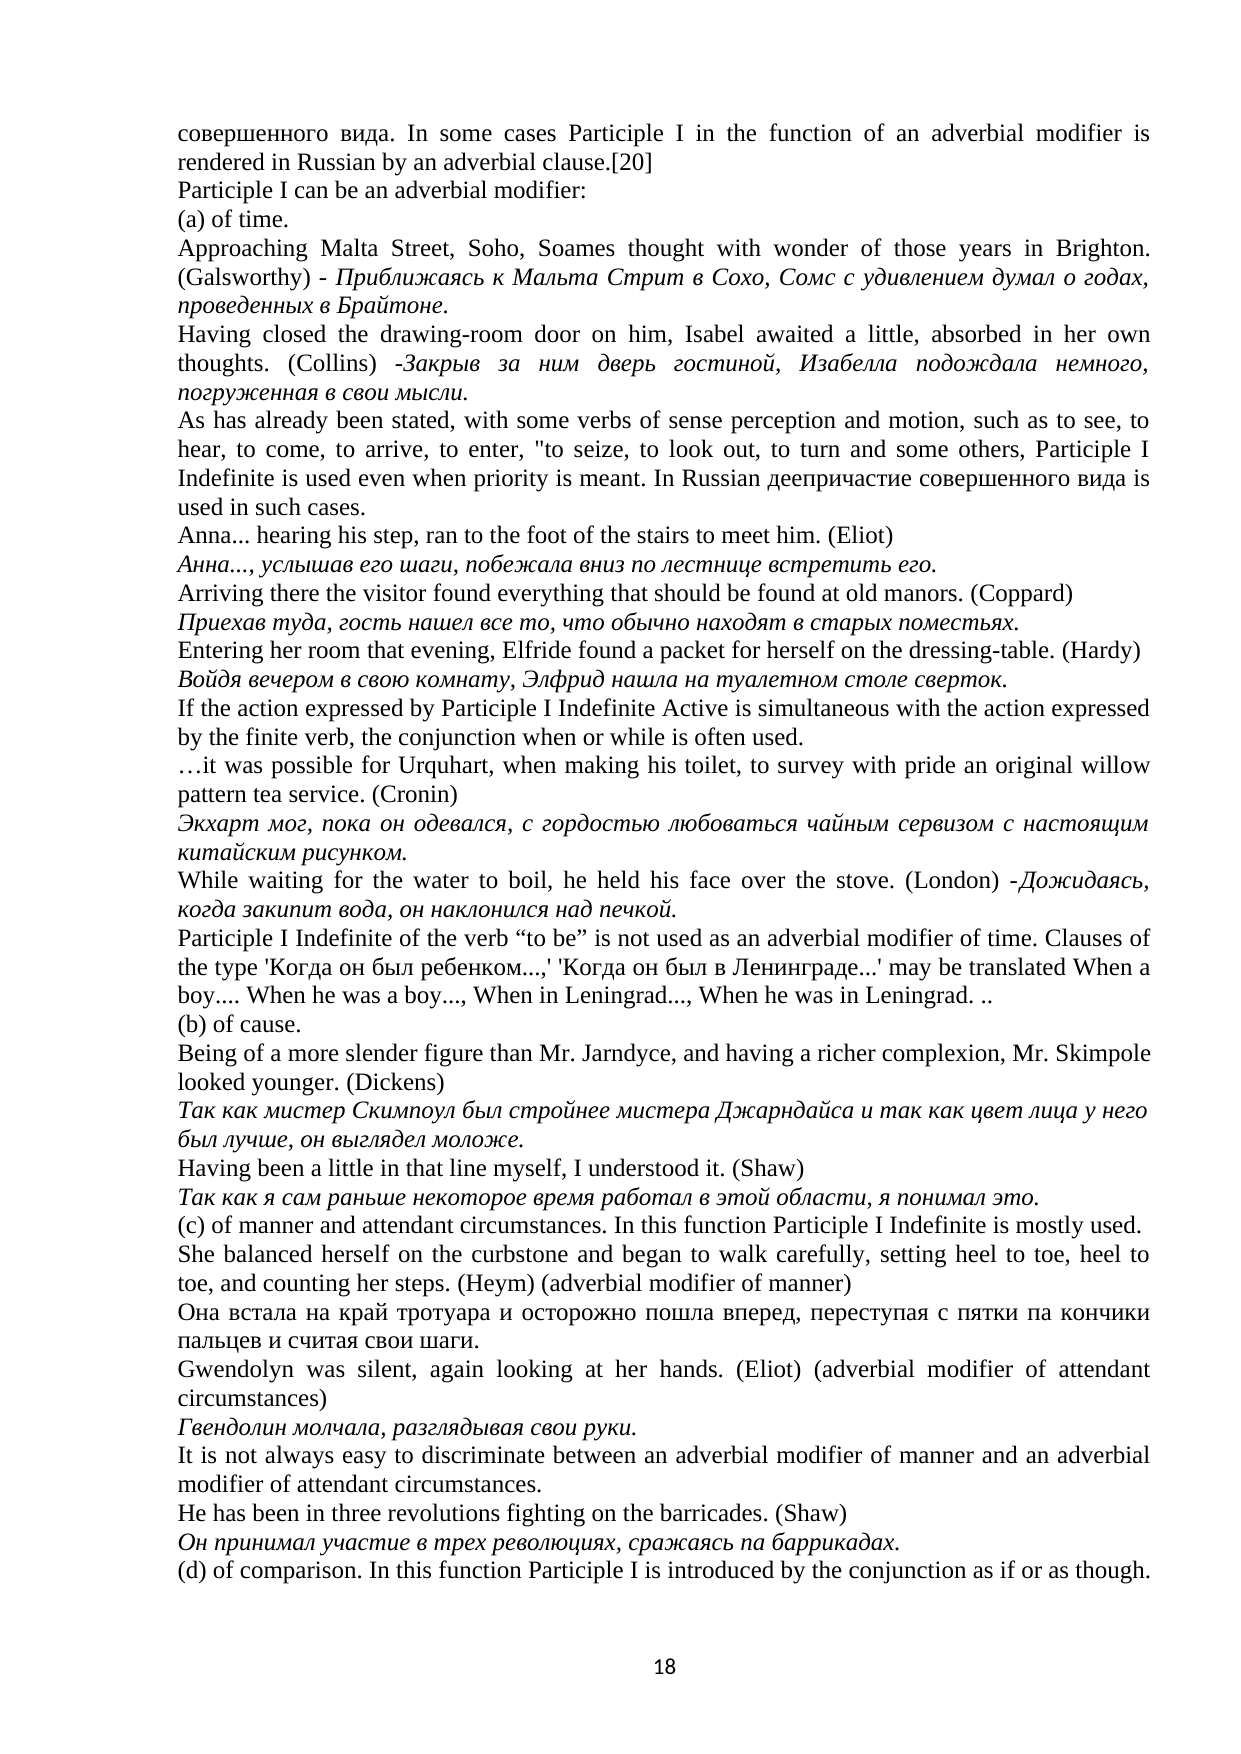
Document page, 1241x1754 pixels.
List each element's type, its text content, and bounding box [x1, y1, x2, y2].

text Being of a more slender figure than Mr. Jarndyce, and having a richer complexion, Mr. Skimpole looked younger. (Dickens) [177, 1038, 1152, 1096]
text Participle I Indefinite of the verb “to be” is not used as an adverbial modifier of time. Clauses of the type 'Когда он был ребенком...,' 'Когда он был в Ленинграде...' may be translated When a boy.... When he was a boy..., When in Leningrad..., When he was in Leningrad. .. [177, 923, 1152, 1009]
text Он принимал участие в трех революциях, сражаясь па баррикадах. [177, 1527, 1152, 1556]
text She balanced herself on the curbstone and began to walk carefully, setting heel to toe, heel to toe, and counting her steps. (Heym) (adverbial modifier of manner) [177, 1239, 1152, 1297]
text Она встала на край тротуара и осторожно пошла вперед, переступая с пятки па кончики пальцев и считая свои шаги. [177, 1297, 1152, 1354]
text Так как я сам раньше некоторое время работал в этой области, я понимал это. [177, 1182, 1152, 1211]
text Arriving there the visitor found everything that should be found at old manors. (Coppard) [177, 578, 1152, 607]
text It is not always easy to discriminate between an adverbial modifier of manner and an adverbial modifier of attendant circumstances. [177, 1441, 1152, 1498]
text Так как мистер Скимпоул был стройнее мистера Джарндайса и так как цвет лица у него был лучше, он выглядел моложе. [177, 1096, 1152, 1153]
text (с) of manner and attendant circumstances. In this function Participle I Indefinite is mostly used. [177, 1211, 1152, 1239]
text Гвендолин молчала, разглядывая свои руки. [177, 1412, 1152, 1441]
text (d) of comparison. In this function Participle I is introduced by the conjunction as if or as though. [177, 1556, 1152, 1584]
text …it was possible for Urquhart, when making his toilet, to survey with pride an original willow pattern tea service. (Cronin) [177, 751, 1152, 808]
text (b) of cause. [177, 1009, 1152, 1038]
text Having been a little in that line myself, I understood it. (Shaw) [177, 1153, 1152, 1182]
text Approaching Malta Street, Soho, Soames thought with wonder of those years in Brighton. (Galsworthy) - Приближаясь к Мальта Стрит в Сохо, Сомc с удивлением думал о годах, проведенных в Брайтоне. [177, 233, 1152, 319]
text Анна..., услышав его шаги, побежала вниз по лестнице встретить его. [177, 549, 1152, 578]
text Participle I can be an adverbial modifier: [177, 176, 1152, 204]
text If the action expressed by Participle I Indefinite Active is simultaneous with the action expressed by the finite verb, the conjunction when or while is often used. [177, 693, 1152, 751]
text Having closed the drawing-room door on him, Isabel awaited a little, absorbed in her own thoughts. (Collins) -Закрыв за ним дверь гостиной, Изабелла подождала немного, погруженная в свои мысли. [177, 319, 1152, 406]
text Приехав туда, гость нашел все то, что обычно находят в старых поместьях. [177, 607, 1152, 636]
text As has already been stated, with some verbs of sense perception and motion, such as to see, to hear, to come, to arrive, to enter, "to seize, to look out, to turn and some others, Participle I Indefinite is used even when priority is meant. In Russian деепричастие совершенного вида is used in such cases. [177, 406, 1152, 521]
text Экхарт мог, пока он одевался, с гордостью любоваться чайным сервизом с настоящим китайским рисунком. [177, 808, 1152, 866]
text While waiting for the water to boil, he held his face over the stove. (London) -Дожидаясь, когда закипит вода, он наклонился над печкой. [177, 866, 1152, 923]
text Anna... hearing his step, ran to the foot of the stairs to meet him. (Eliot) [177, 521, 1152, 549]
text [177, 118, 1152, 176]
text Gwendolyn was silent, again looking at her hands. (Eliot) (adverbial modifier of attendant circumstances) [177, 1354, 1152, 1412]
text Войдя вечером в свою комнату, Элфрид нашла на туалетном столе сверток. [177, 664, 1152, 693]
text (a) of time. [177, 204, 1152, 233]
text Entering her room that evening, Elfride found a packet for herself on the dressing-table. (Hardy) [177, 636, 1152, 664]
text He has been in three revolutions fighting on the barricades. (Shaw) [177, 1498, 1152, 1527]
